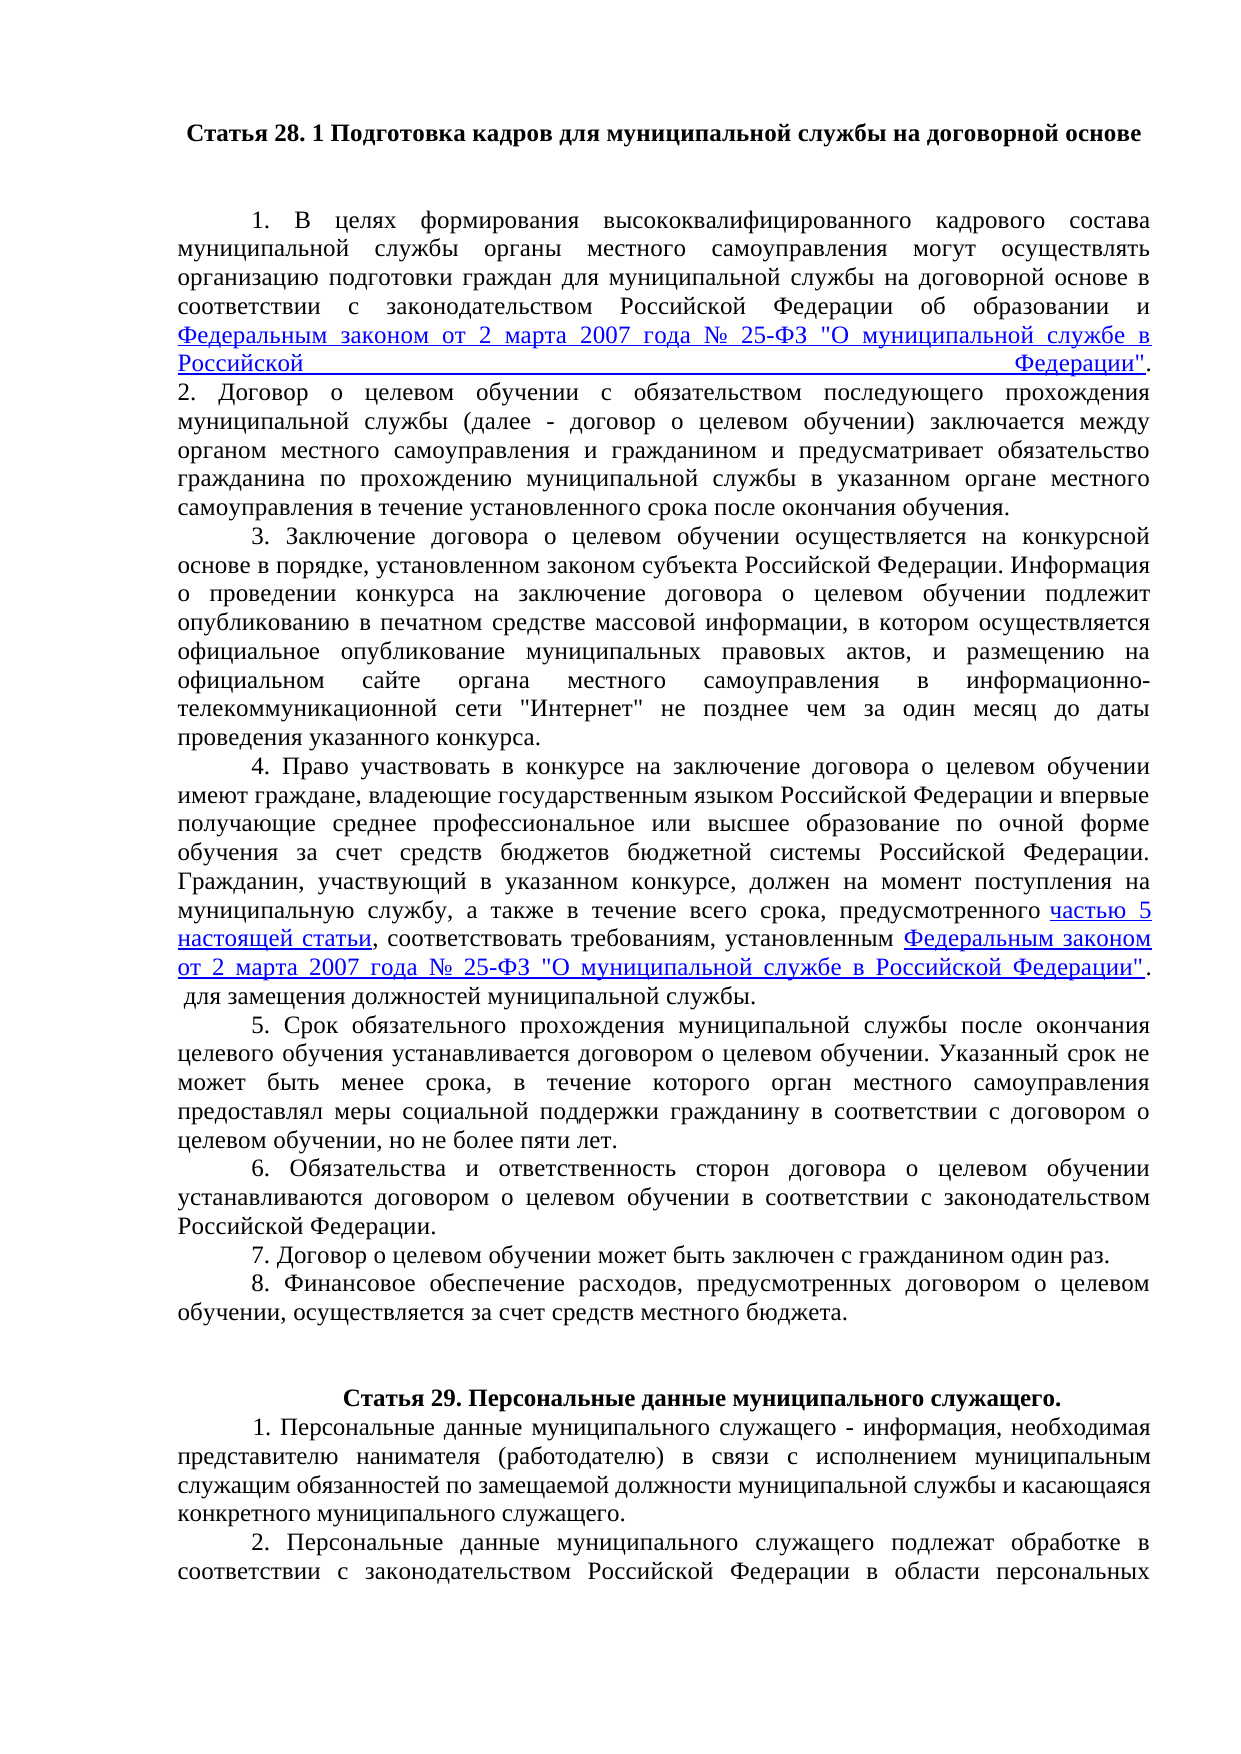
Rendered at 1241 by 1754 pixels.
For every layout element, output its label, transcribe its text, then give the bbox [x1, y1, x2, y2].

text 5. Срок обязательного прохождения муниципальной службы после окончания целевого обучения устанавливается договором о целевом обучении. Указанный срок не может быть менее срока, в течение которого орган местного самоуправления предоставлял меры социальной поддержки гражданину в соответствии с договором о целевом обучении, но не более пяти лет. [177, 1010, 1152, 1153]
text 6. Обязательства и ответственность сторон договора о целевом обучении устанавливаются договором о целевом обучении в соответствии с законодательством Российской Федерации. [177, 1153, 1152, 1240]
text 7. Договор о целевом обучении может быть заключен с гражданином один раз. [177, 1240, 1152, 1268]
text 8. Финансовое обеспечение расходов, предусмотренных договором о целевом обучении, осуществляется за счет средств местного бюджета. [177, 1268, 1152, 1326]
text 3. Заключение договора о целевом обучении осуществляется на конкурсной основе в порядке, установленном законом субъекта Российской Федерации. Информация о проведении конкурса на заключение договора о целевом обучении подлежит опубликованию в печатном средстве массовой информации, в котором осуществляется официальное опубликование муниципальных правовых актов, и размещению на официальном сайте органа местного самоуправления в информационно-телекоммуникационной сети "Интернет" не позднее чем за один месяц до даты проведения указанного конкурса. [177, 521, 1152, 751]
text 4. Право участвовать в конкурсе на заключение договора о целевом обучении имеют граждане, владеющие государственным языком Российской Федерации и впервые получающие среднее профессиональное или высшее образование по очной форме обучения за счет средств бюджетов бюджетной системы Российской Федерации. Гражданин, участвующий в указанном конкурсе, должен на момент поступления на муниципальную службу, а также в течение всего срока, предусмотренного частью 5 настоящей статьи, соответствовать требованиям, установленным Федеральным законом от 2 марта 2007 года № 25-ФЗ "О муниципальной службе в Российской Федерации". для замещения должностей муниципальной службы. [177, 751, 1152, 1010]
text 1. Персональные данные муниципального служащего - информация, необходимая представителю нанимателя (работодателю) в связи с исполнением муниципальным служащим обязанностей по замещаемой должности муниципальной службы и касающаяся конкретного муниципального служащего. [177, 1412, 1152, 1527]
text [177, 1527, 1152, 1585]
text Статья 28. 1 Подготовка кадров для муниципальной службы на договорной основе [177, 118, 1152, 147]
text 1. В целях формирования высококвалифицированного кадрового состава муниципальной службы органы местного самоуправления могут осуществлять организацию подготовки граждан для муниципальной службы на договорной основе в соответствии с законодательством Российской Федерации об образовании и Федеральным законом от 2 марта 2007 года № 25-ФЗ "О муниципальной службе в Российской Федерации". 2. Договор о целевом обучении с обязательством последующего прохождения муниципальной службы (далее - договор о целевом обучении) заключается между органом местного самоуправления и гражданином и предусматривает обязательство гражданина по прохождению муниципальной службы в указанном органе местного самоуправления в течение установленного срока после окончания обучения. [177, 346, 1152, 521]
text 1. В целях формирования высококвалифицированного кадрового состава муниципальной службы органы местного самоуправления могут осуществлять организацию подготовки граждан для муниципальной службы на договорной основе в соответствии с законодательством Российской Федерации об образовании и Федеральным законом от 2 марта 2007 года № 25-ФЗ "О муниципальной службе в Российской Федерации". 2. Договор о целевом обучении с обязательством последующего прохождения муниципальной службы (далее - договор о целевом обучении) заключается между органом местного самоуправления и гражданином и предусматривает обязательство гражданина по прохождению муниципальной службы в указанном органе местного самоуправления в течение установленного срока после окончания обучения. [177, 205, 1152, 345]
text Статья 29. Персональные данные муниципального служащего. [177, 1383, 1152, 1412]
